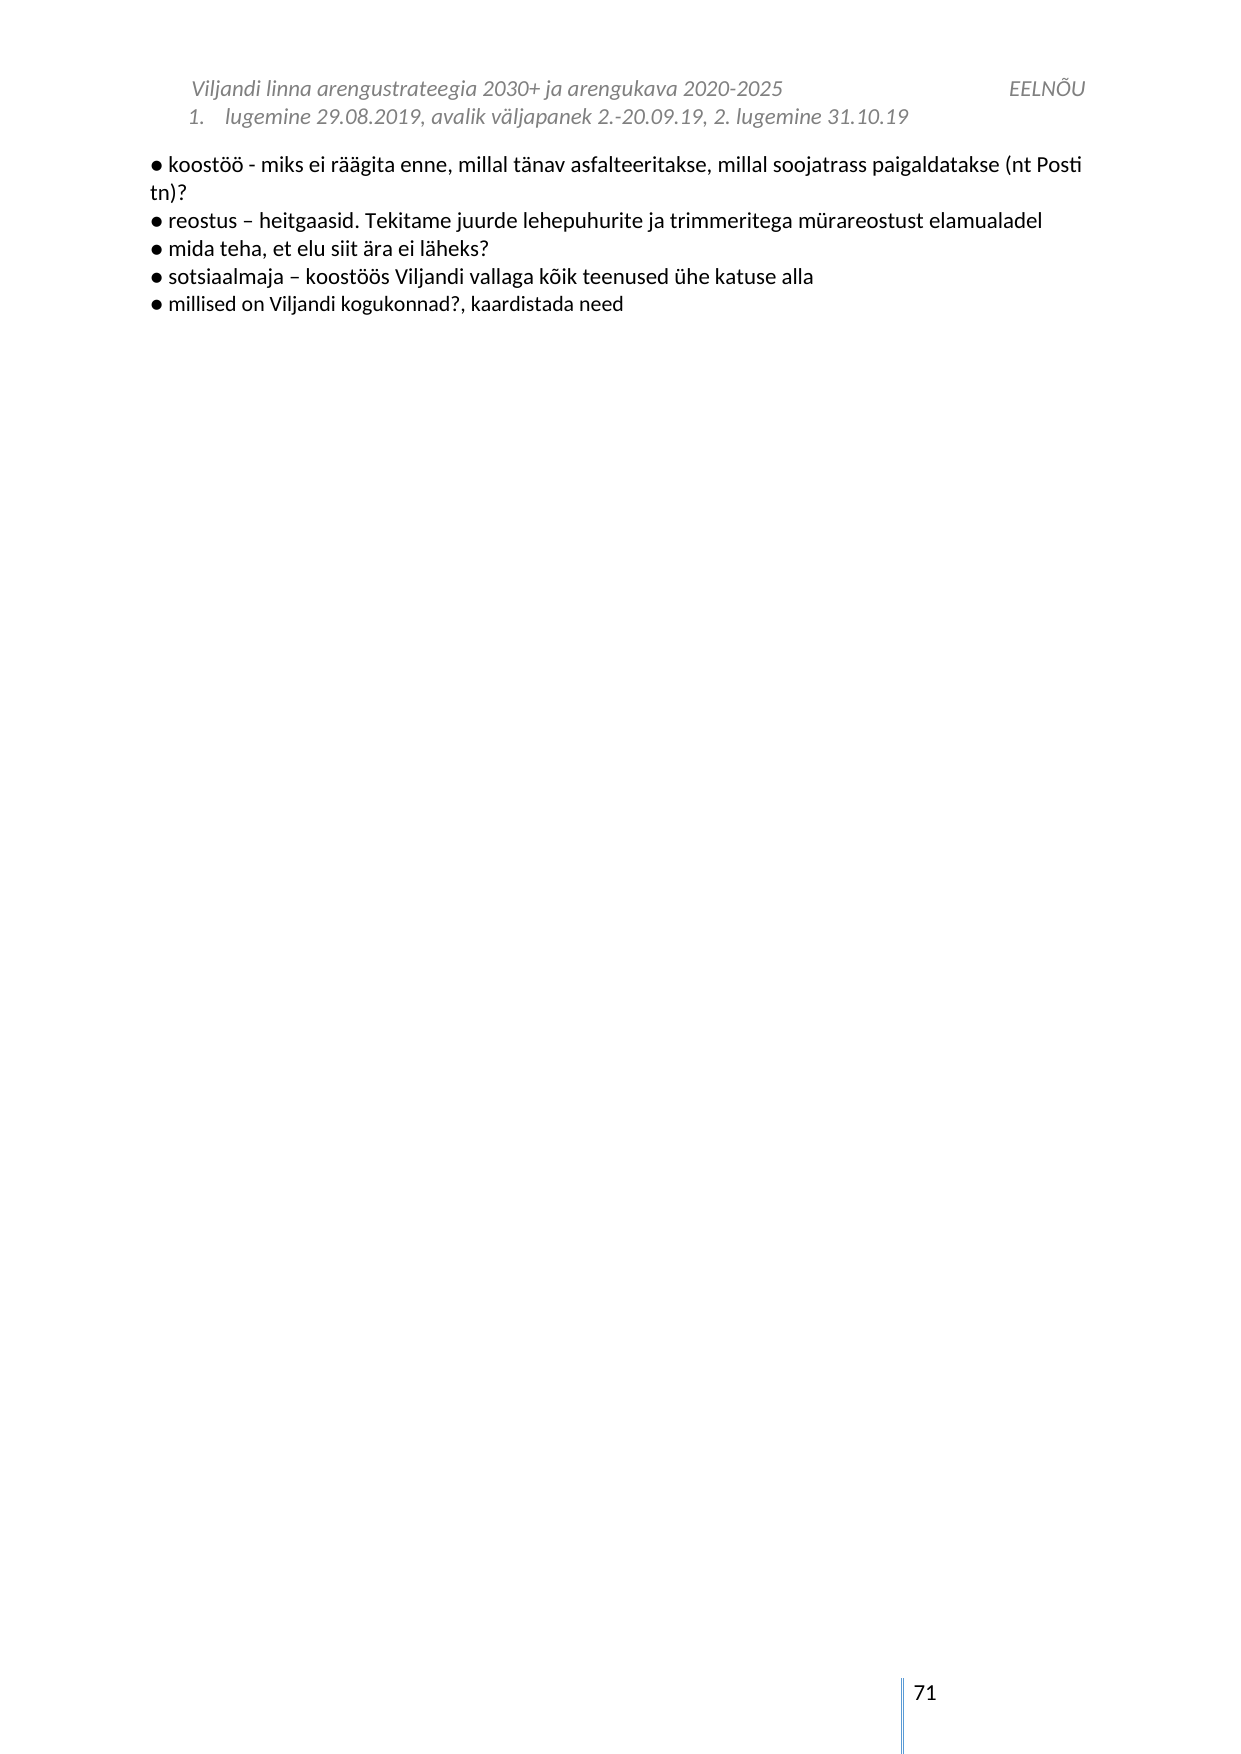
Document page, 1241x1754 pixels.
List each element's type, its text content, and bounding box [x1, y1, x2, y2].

list ● koostöö - miks ei räägita enne, millal tänav asfalteeritakse, millal soojatrass paigaldatakse (nt Posti tn)? [150, 150, 1090, 206]
list ● reostus – heitgaasid. Tekitame juurde lehepuhurite ja trimmeritega mürareostust elamualadel [150, 206, 1090, 234]
list ● sotsiaalmaja – koostöös Viljandi vallaga kõik teenused ühe katuse alla [150, 262, 1090, 290]
list ● mida teha, et elu siit ära ei läheks? [150, 234, 1090, 262]
list ● millised on Viljandi kogukonnad?, kaardistada need [150, 290, 1090, 317]
